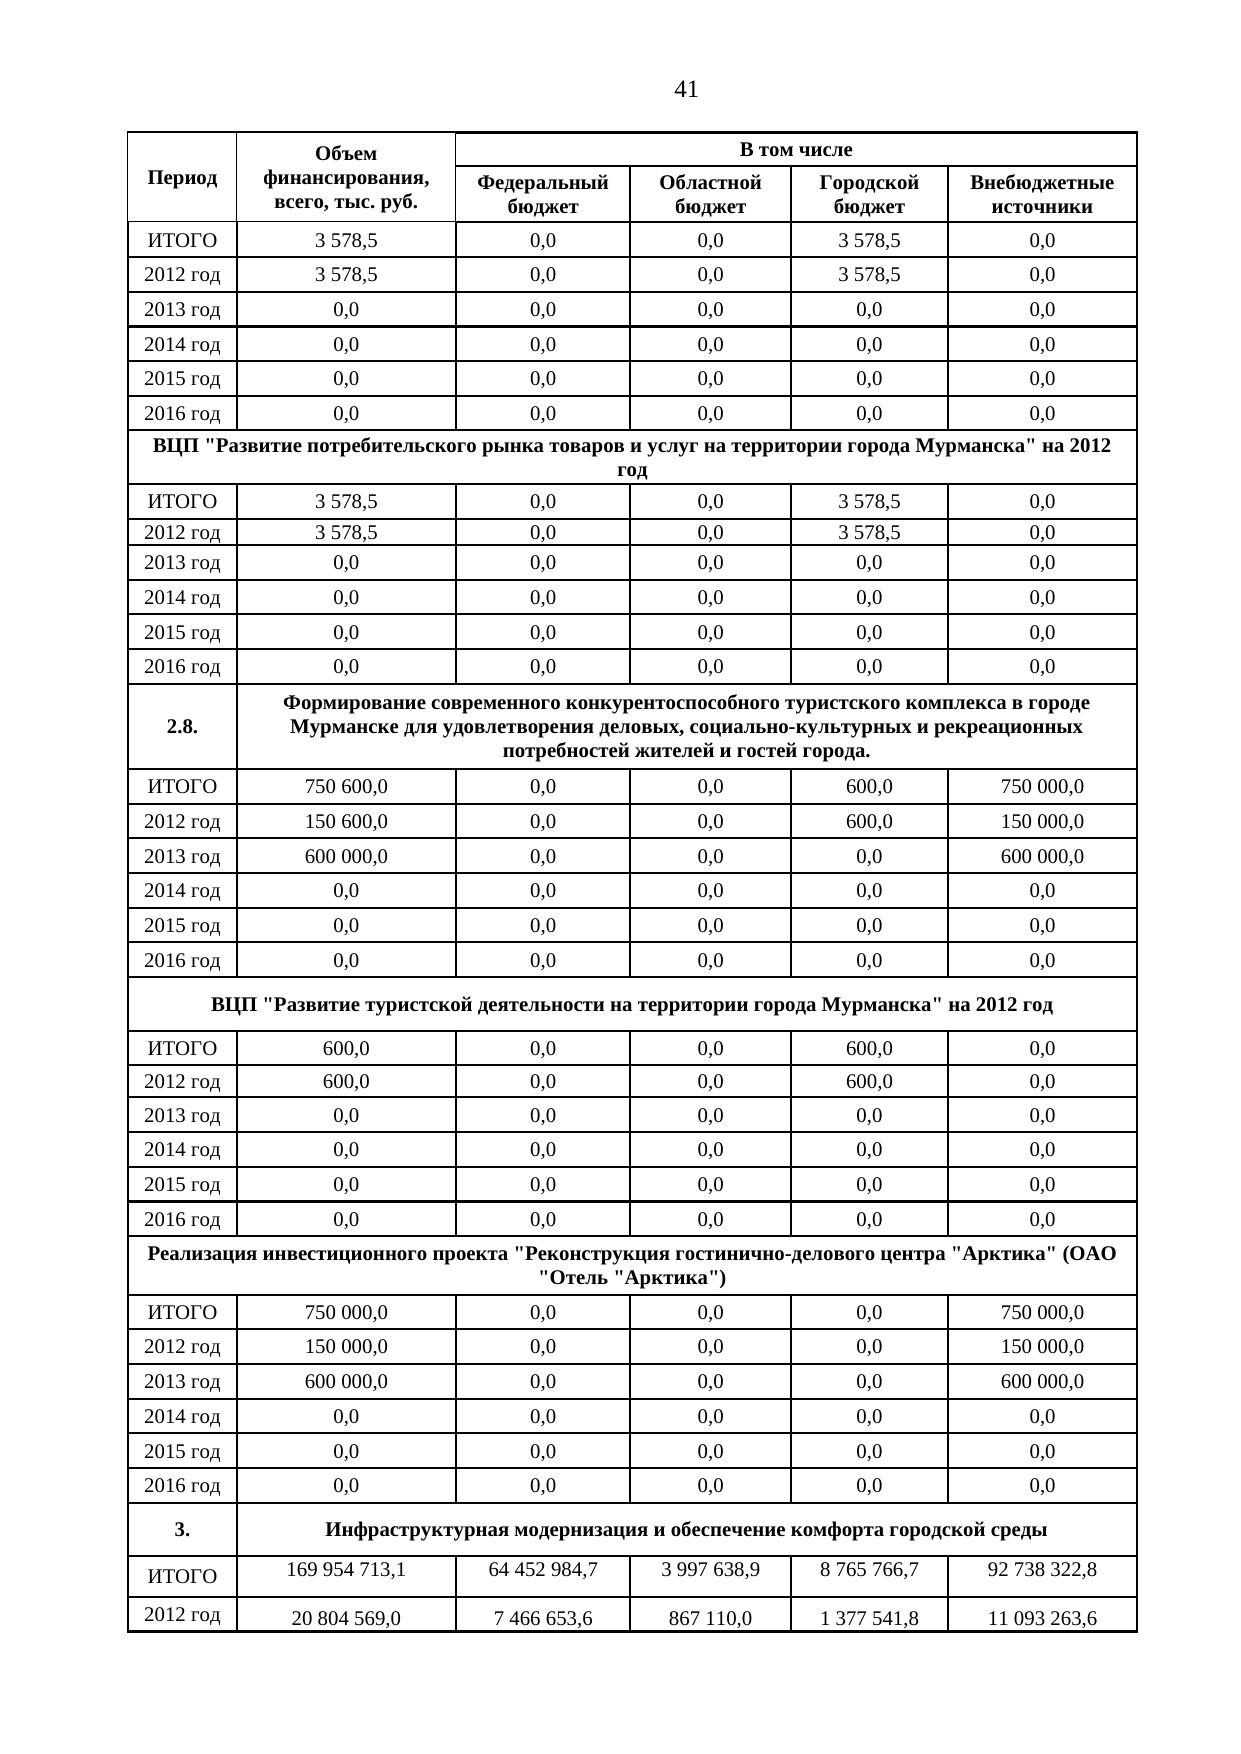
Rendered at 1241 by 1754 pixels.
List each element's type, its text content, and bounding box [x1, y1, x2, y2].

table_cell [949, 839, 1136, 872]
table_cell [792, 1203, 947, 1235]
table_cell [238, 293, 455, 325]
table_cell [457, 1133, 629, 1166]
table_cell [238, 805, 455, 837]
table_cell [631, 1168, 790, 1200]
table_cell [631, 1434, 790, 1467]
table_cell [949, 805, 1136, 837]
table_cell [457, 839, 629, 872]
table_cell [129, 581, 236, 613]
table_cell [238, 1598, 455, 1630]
table_cell Областной бюджет [631, 167, 790, 221]
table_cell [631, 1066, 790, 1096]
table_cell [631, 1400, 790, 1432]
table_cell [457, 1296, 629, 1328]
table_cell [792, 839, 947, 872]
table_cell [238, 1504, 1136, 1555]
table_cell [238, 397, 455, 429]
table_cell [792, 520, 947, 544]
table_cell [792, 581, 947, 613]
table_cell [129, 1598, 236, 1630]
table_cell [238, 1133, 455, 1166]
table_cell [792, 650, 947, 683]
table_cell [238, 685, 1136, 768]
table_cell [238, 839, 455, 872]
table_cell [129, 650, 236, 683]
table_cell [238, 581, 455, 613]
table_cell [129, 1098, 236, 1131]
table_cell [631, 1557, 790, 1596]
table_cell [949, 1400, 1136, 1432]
table_header Объем финансирования, всего, тыс. руб. [237, 133, 455, 221]
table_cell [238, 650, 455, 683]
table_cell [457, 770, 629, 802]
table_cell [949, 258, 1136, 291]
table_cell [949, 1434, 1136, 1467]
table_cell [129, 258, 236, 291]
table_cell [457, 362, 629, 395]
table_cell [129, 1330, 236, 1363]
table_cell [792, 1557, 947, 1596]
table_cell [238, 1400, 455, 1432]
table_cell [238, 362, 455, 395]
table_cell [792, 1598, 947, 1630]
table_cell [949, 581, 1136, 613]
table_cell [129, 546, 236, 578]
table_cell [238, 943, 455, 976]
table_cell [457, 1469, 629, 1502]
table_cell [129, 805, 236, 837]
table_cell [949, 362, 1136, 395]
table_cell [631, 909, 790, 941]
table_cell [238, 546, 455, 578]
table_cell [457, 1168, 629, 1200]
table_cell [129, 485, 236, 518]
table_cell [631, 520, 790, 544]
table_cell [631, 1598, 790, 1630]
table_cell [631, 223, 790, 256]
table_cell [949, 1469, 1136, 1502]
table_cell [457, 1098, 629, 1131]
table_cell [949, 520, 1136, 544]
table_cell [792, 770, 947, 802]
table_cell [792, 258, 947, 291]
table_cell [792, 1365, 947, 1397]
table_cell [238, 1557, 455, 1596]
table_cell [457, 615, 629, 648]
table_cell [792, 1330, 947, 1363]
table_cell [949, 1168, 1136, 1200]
table_cell Внебюджетные источники [949, 167, 1136, 221]
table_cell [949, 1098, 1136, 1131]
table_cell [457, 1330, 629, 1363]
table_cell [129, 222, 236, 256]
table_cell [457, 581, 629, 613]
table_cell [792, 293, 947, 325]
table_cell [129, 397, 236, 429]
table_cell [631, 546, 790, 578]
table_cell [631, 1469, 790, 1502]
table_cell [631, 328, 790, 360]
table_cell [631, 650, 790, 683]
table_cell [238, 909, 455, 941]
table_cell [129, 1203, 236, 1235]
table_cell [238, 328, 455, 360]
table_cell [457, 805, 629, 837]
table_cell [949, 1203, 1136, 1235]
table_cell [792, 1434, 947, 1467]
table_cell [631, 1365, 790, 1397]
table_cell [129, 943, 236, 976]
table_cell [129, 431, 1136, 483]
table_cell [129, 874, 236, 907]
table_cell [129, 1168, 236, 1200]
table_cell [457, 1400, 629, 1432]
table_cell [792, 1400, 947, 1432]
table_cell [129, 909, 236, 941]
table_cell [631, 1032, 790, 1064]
table_header В том числе [456, 134, 1136, 164]
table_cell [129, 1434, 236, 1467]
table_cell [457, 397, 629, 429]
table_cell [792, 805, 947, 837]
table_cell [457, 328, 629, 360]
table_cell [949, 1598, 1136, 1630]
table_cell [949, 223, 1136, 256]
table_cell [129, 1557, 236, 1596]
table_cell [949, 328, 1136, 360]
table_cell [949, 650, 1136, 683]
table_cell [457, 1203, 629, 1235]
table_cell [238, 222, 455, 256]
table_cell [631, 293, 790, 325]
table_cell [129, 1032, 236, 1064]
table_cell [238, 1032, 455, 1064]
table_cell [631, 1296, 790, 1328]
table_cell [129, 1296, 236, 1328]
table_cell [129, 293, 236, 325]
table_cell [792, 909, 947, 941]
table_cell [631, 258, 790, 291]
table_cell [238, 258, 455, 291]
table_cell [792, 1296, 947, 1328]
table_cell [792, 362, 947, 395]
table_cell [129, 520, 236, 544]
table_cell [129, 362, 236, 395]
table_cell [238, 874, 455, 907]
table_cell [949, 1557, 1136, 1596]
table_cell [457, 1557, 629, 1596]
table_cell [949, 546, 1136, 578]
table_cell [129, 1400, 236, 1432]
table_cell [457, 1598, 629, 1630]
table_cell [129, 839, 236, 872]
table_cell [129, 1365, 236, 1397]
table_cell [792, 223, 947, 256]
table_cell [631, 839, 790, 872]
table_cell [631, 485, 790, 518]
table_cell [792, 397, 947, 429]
table_cell Городской бюджет [792, 167, 947, 221]
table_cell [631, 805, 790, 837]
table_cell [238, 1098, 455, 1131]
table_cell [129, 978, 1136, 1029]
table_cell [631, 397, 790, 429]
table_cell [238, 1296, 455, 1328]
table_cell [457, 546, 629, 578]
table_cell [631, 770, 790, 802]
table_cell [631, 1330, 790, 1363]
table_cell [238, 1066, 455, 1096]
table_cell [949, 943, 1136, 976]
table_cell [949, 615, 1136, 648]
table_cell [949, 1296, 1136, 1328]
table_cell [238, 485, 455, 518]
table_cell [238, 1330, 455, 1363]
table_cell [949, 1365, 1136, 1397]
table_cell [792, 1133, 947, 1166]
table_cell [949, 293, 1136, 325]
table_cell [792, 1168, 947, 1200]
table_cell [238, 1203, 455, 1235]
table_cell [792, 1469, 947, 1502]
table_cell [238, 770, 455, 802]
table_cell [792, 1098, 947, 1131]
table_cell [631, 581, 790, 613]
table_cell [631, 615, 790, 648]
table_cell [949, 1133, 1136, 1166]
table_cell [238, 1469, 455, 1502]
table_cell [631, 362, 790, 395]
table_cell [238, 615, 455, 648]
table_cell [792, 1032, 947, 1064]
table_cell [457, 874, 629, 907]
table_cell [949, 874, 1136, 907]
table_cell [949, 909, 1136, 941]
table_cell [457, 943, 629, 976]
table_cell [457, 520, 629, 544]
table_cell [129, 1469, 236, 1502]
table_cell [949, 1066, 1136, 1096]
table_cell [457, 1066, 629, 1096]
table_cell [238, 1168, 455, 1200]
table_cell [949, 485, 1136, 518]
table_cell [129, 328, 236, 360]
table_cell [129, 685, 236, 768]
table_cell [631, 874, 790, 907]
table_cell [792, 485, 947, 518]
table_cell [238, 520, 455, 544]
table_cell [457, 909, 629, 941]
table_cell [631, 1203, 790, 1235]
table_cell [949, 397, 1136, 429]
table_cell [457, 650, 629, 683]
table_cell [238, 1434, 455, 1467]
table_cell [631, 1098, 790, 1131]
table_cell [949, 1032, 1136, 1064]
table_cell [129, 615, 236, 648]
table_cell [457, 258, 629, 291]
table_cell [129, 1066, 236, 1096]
table_header Период [128, 133, 236, 221]
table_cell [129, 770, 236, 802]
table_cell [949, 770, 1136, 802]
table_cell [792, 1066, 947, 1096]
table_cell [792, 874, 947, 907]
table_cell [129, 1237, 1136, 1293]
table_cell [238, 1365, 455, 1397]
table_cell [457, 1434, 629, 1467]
table_cell Федеральный бюджет [456, 167, 629, 221]
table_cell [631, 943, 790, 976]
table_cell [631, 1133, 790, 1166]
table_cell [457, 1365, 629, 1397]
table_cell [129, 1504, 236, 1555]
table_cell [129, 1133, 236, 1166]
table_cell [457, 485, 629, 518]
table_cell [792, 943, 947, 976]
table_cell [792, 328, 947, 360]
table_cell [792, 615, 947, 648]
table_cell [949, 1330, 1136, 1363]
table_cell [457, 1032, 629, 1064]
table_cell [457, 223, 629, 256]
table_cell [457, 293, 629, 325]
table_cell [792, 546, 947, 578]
